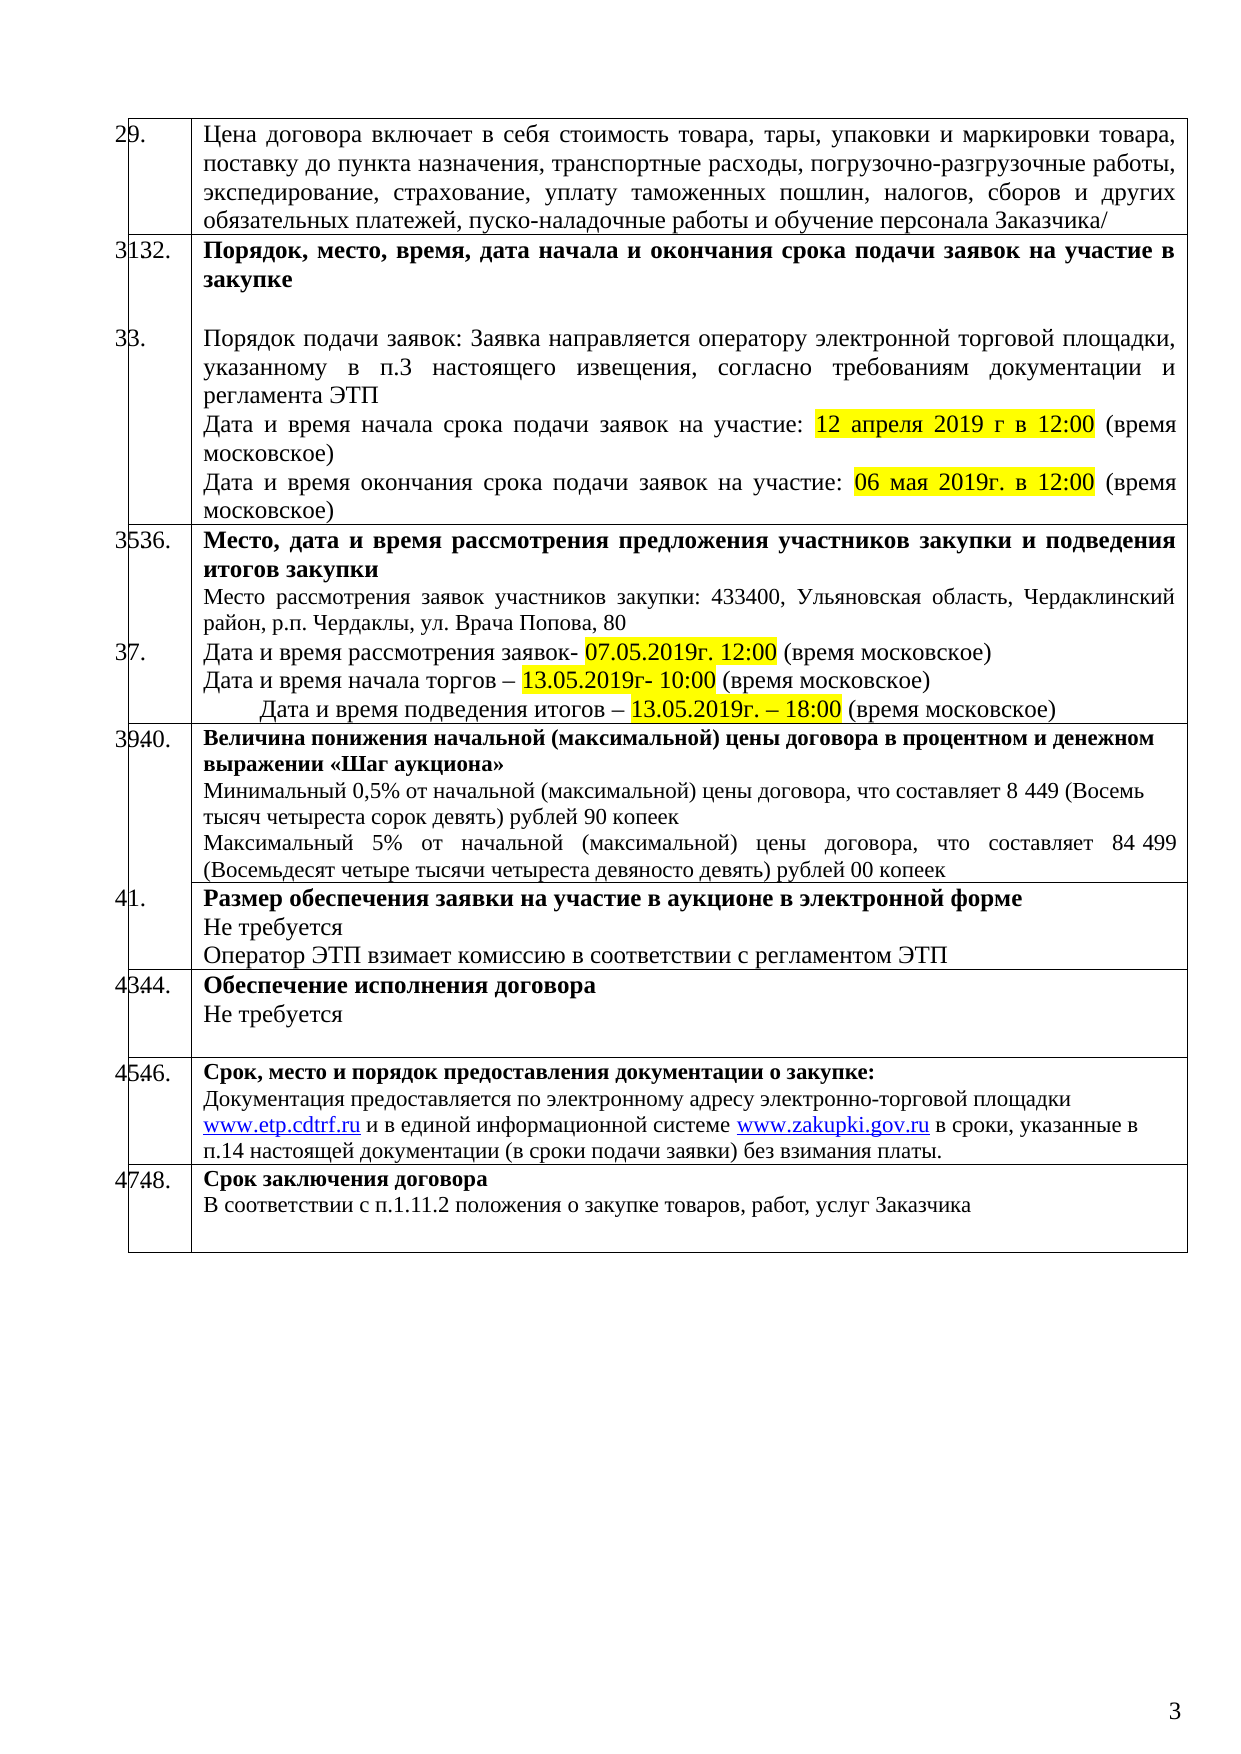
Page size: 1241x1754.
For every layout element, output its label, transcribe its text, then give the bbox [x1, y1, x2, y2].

table_cell Срок заключения договора В соответствии с п.1.11.2 положения о закупке товаров, работ, услуг Заказчика [192, 1165, 1187, 1252]
table_cell [129, 525, 191, 723]
table_cell [129, 235, 191, 524]
table_cell Место, дата и время рассмотрения предложения участников закупки и подведения итогов закупки Место рассмотрения заявок участников закупки: 433400, Ульяновская область, Чердаклинский район, р.п. Чердаклы, ул. Врача Попова, 80 [192, 525, 1187, 636]
table_cell [129, 1058, 191, 1164]
table_cell Размер обеспечения заявки на участие в аукционе в электронной форме Не требуется Оператор ЭТП взимает комиссию в соответствии с регламентом ЭТП [192, 883, 1187, 969]
table_cell Порядок, место, время, дата начала и окончания срока подачи заявок на участие в закупке [192, 235, 1187, 322]
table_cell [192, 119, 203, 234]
table_cell [129, 970, 191, 1057]
table_cell Величина понижения начальной (максимальной) цены договора в процентном и денежном выражении «Шаг аукциона» Минимальный 0,5% от начальной (максимальной) цены договора, что составляет 8 449 (Восемь тысяч четыреста сорок девять) рублей 90 копеек Максимальный 5% от начальной (максимальной) цены договора, что составляет 84 499 (Восемьдесят четыре тысячи четыреста девяносто девять) рублей 00 копеек [192, 724, 1187, 882]
table_cell Порядок подачи заявок: Заявка направляется оператору электронной торговой площадки, указанному в п.3 настоящего извещения, согласно требованиям документации и регламента ЭТП Дата и время начала срока подачи заявок на участие: 12 апреля 2019 г в 12:00 (время московское) Дата и время окончания срока подачи заявок на участие: 06 мая 2019г. в 12:00 (время московское) [192, 322, 1187, 524]
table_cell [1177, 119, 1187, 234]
table_cell [129, 119, 191, 234]
table_cell [129, 724, 191, 969]
table_cell Дата и время рассмотрения заявок- 07.05.2019г. 12:00 (время московское) Дата и время начала торгов – 13.05.2019г- 10:00 (время московское) Дата и время подведения итогов – 13.05.2019г. – 18:00 (время московское) [192, 636, 1187, 723]
table_cell Обеспечение исполнения договора Не требуется [192, 970, 1187, 1057]
table_cell Срок, место и порядок предоставления документации о закупке: Документация предоставляется по электронному адресу электронно-торговой площадки www.etp.cdtrf.ru и в единой информационной системе www.zakupki.gov.ru в сроки, указанные в п.14 настоящей документации (в сроки подачи заявки) без взимания платы. [192, 1058, 1187, 1164]
table_cell [129, 1165, 191, 1252]
